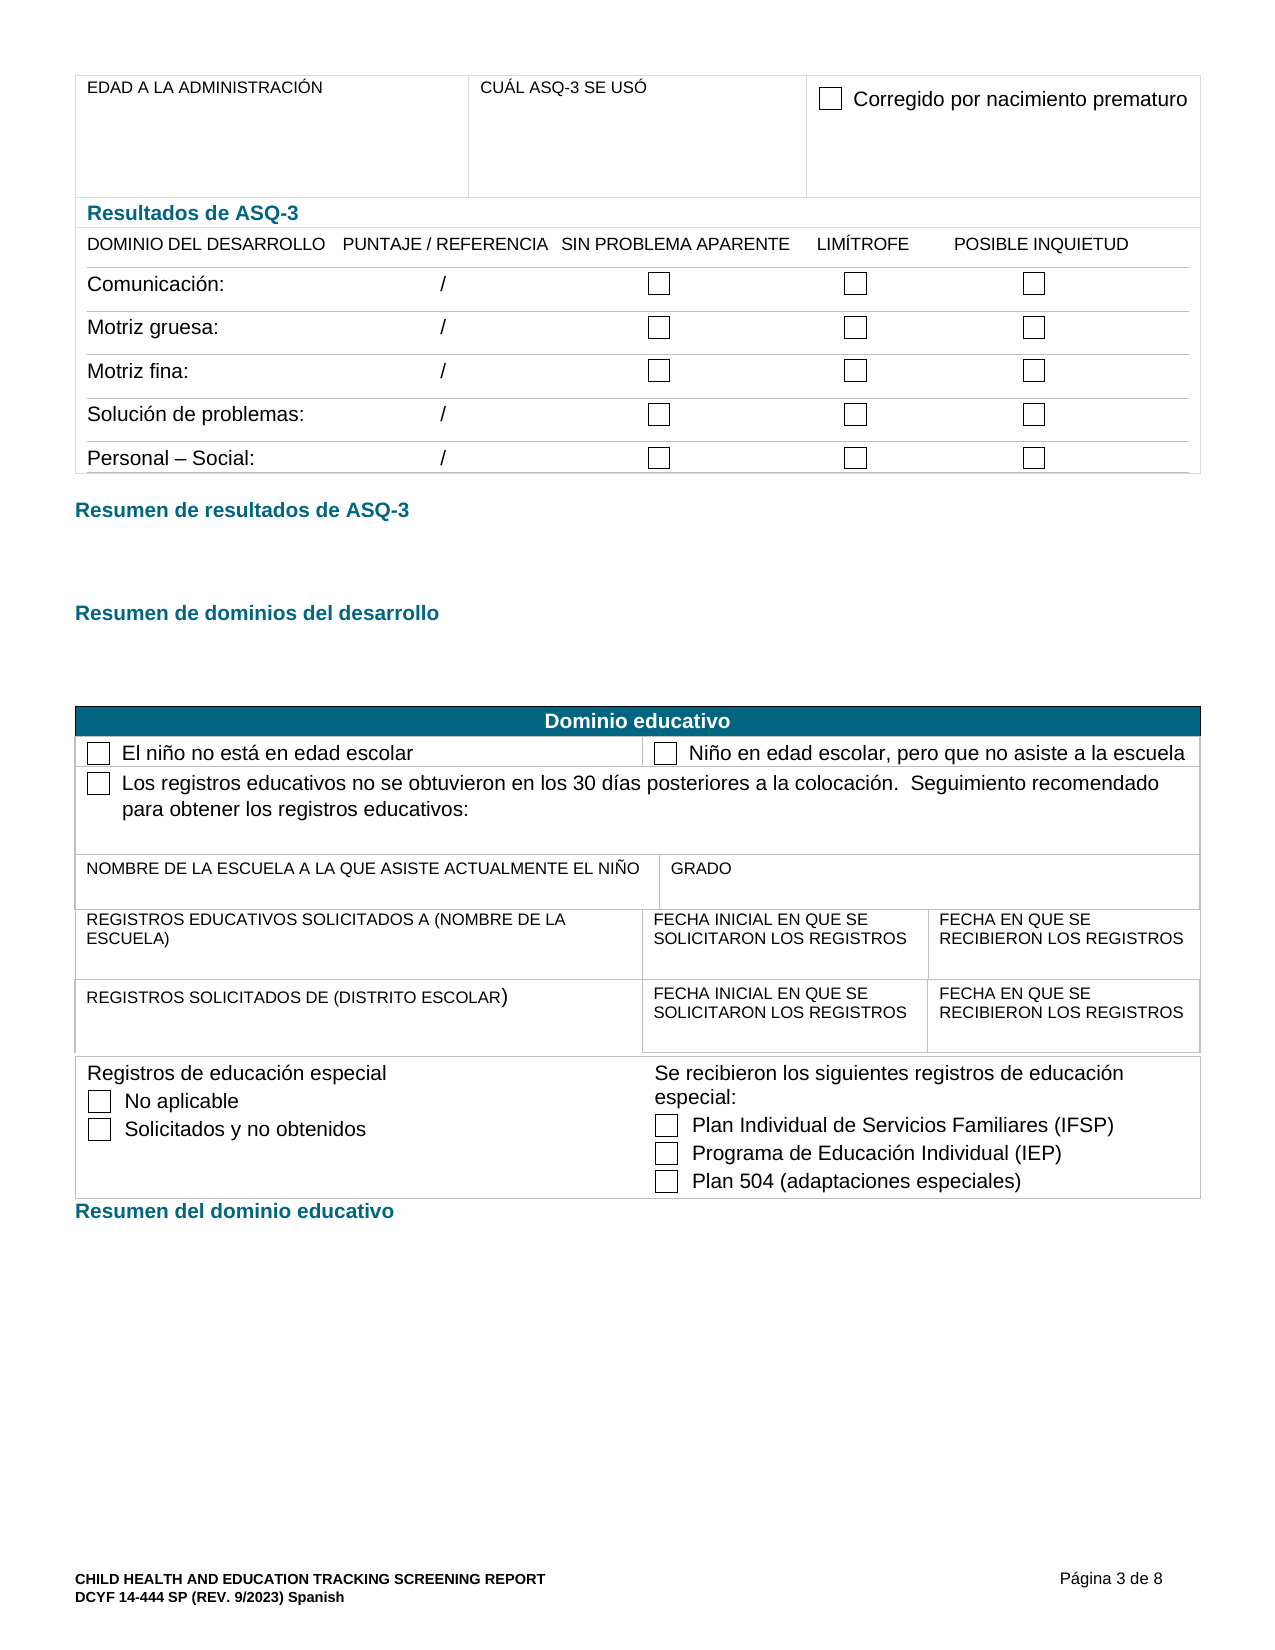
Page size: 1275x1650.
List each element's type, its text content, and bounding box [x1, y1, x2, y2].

table_cell EDAD A LA ADMINISTRACIÓN [76, 76, 468, 197]
table_cell Niño en edad escolar, pero que no asiste a la escuela [643, 737, 1199, 766]
table_cell Los registros educativos no se obtuvieron en los 30 días posteriores a la colocación. Seguimiento recomendado para obtener los registros educativos: [76, 767, 1199, 854]
table_cell REGISTROS EDUCATIVOS SOLICITADOS A (NOMBRE DE LA ESCUELA) [76, 910, 642, 979]
table_cell Corregido por nacimiento prematuro [807, 76, 1200, 197]
table_cell FECHA EN QUE SE RECIBIERON LOS REGISTROS [928, 980, 1199, 1052]
text Resumen de resultados de ASQ-3 [75, 498, 1200, 522]
table_cell NOMBRE DE LA ESCUELA A LA QUE ASISTE ACTUALMENTE EL NIÑO [76, 855, 659, 909]
text Resumen del dominio educativo [75, 1199, 1200, 1222]
table_header Se recibieron los siguientes registros de educación especial: Plan Individual de Servicios Familiares (IFSP) Programa de Educación Individual (IEP) Plan 504 (adaptaciones especiales) [644, 1057, 1200, 1197]
table_header Registros de educación especial No aplicable Solicitados y no obtenidos [76, 1057, 643, 1197]
table_cell GRADO [660, 855, 1199, 909]
table_cell REGISTROS SOLICITADOS DE (DISTRITO ESCOLAR) [76, 980, 642, 1052]
table_cell FECHA INICIAL EN QUE SE SOLICITARON LOS REGISTROS [643, 980, 927, 1052]
table_cell CUÁL ASQ-3 SE USÓ [469, 76, 806, 197]
table_cell FECHA INICIAL EN QUE SE SOLICITARON LOS REGISTROS [643, 910, 928, 979]
table_cell El niño no está en edad escolar [76, 737, 642, 766]
text Resumen de dominios del desarrollo [75, 601, 1200, 625]
table_cell FECHA EN QUE SE RECIBIERON LOS REGISTROS [929, 910, 1200, 979]
table_header Dominio educativo [76, 707, 1200, 736]
table_cell DOMINIO DEL DESARROLLO PUNTAJE / REFERENCIA SIN PROBLEMA APARENTE LIMÍTROFE POSIBLE INQUIETUD Comunicación: / Motriz gruesa: / Motriz fina: / Solución de problemas: / Personal – Social: / [76, 228, 1200, 473]
table_cell Resultados de ASQ-3 [76, 198, 1200, 227]
